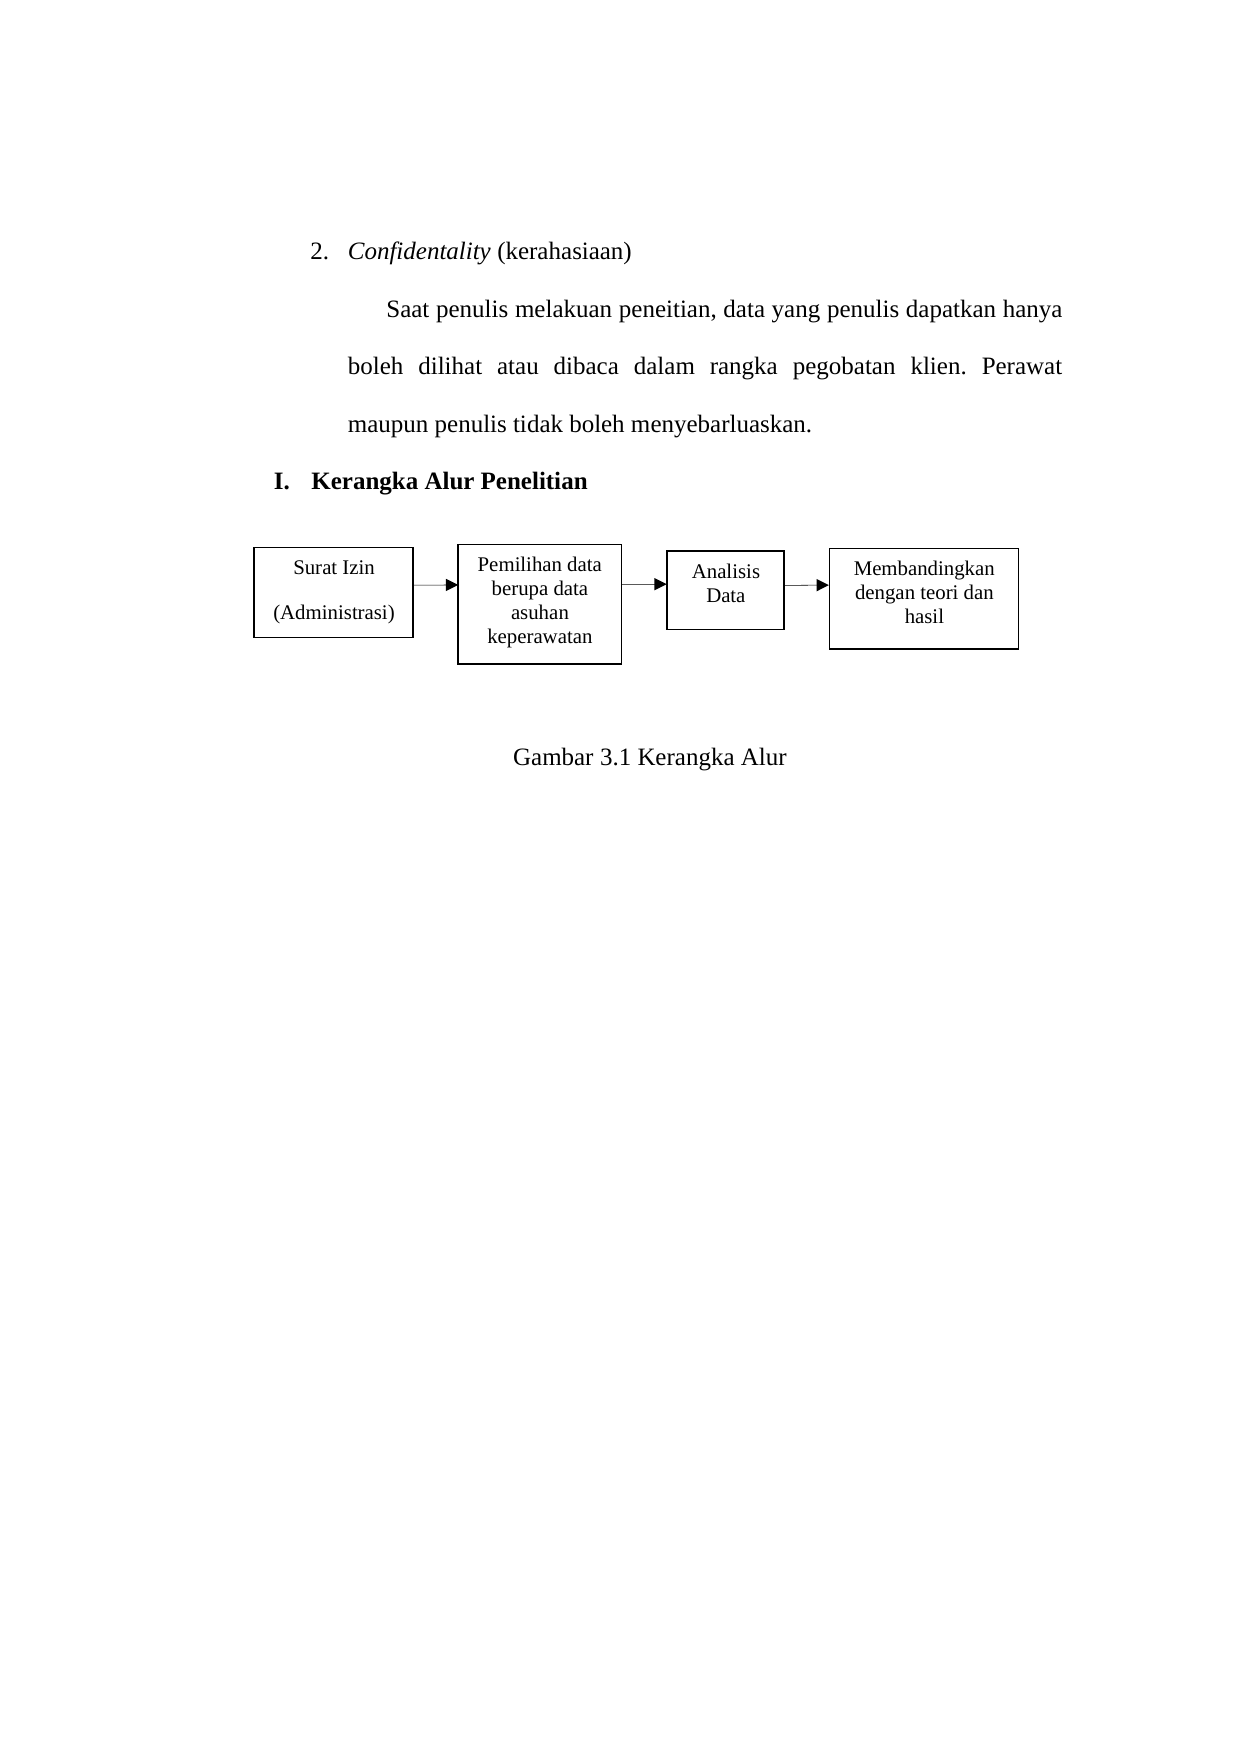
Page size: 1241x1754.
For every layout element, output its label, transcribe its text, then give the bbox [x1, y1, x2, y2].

list Saat penulis melakuan peneitian, data yang penulis dapatkan hanya boleh dilihat atau dibaca dalam rangka pegobatan klien. Perawat maupun penulis tidak boleh menyebarluaskan. [348, 294, 1063, 437]
text Gambar 3.1 Kerangka Alur [236, 742, 1063, 770]
list Kerangka Alur Penelitian [274, 466, 1063, 495]
list Confidentality (kerahasiaan) [310, 236, 1063, 265]
